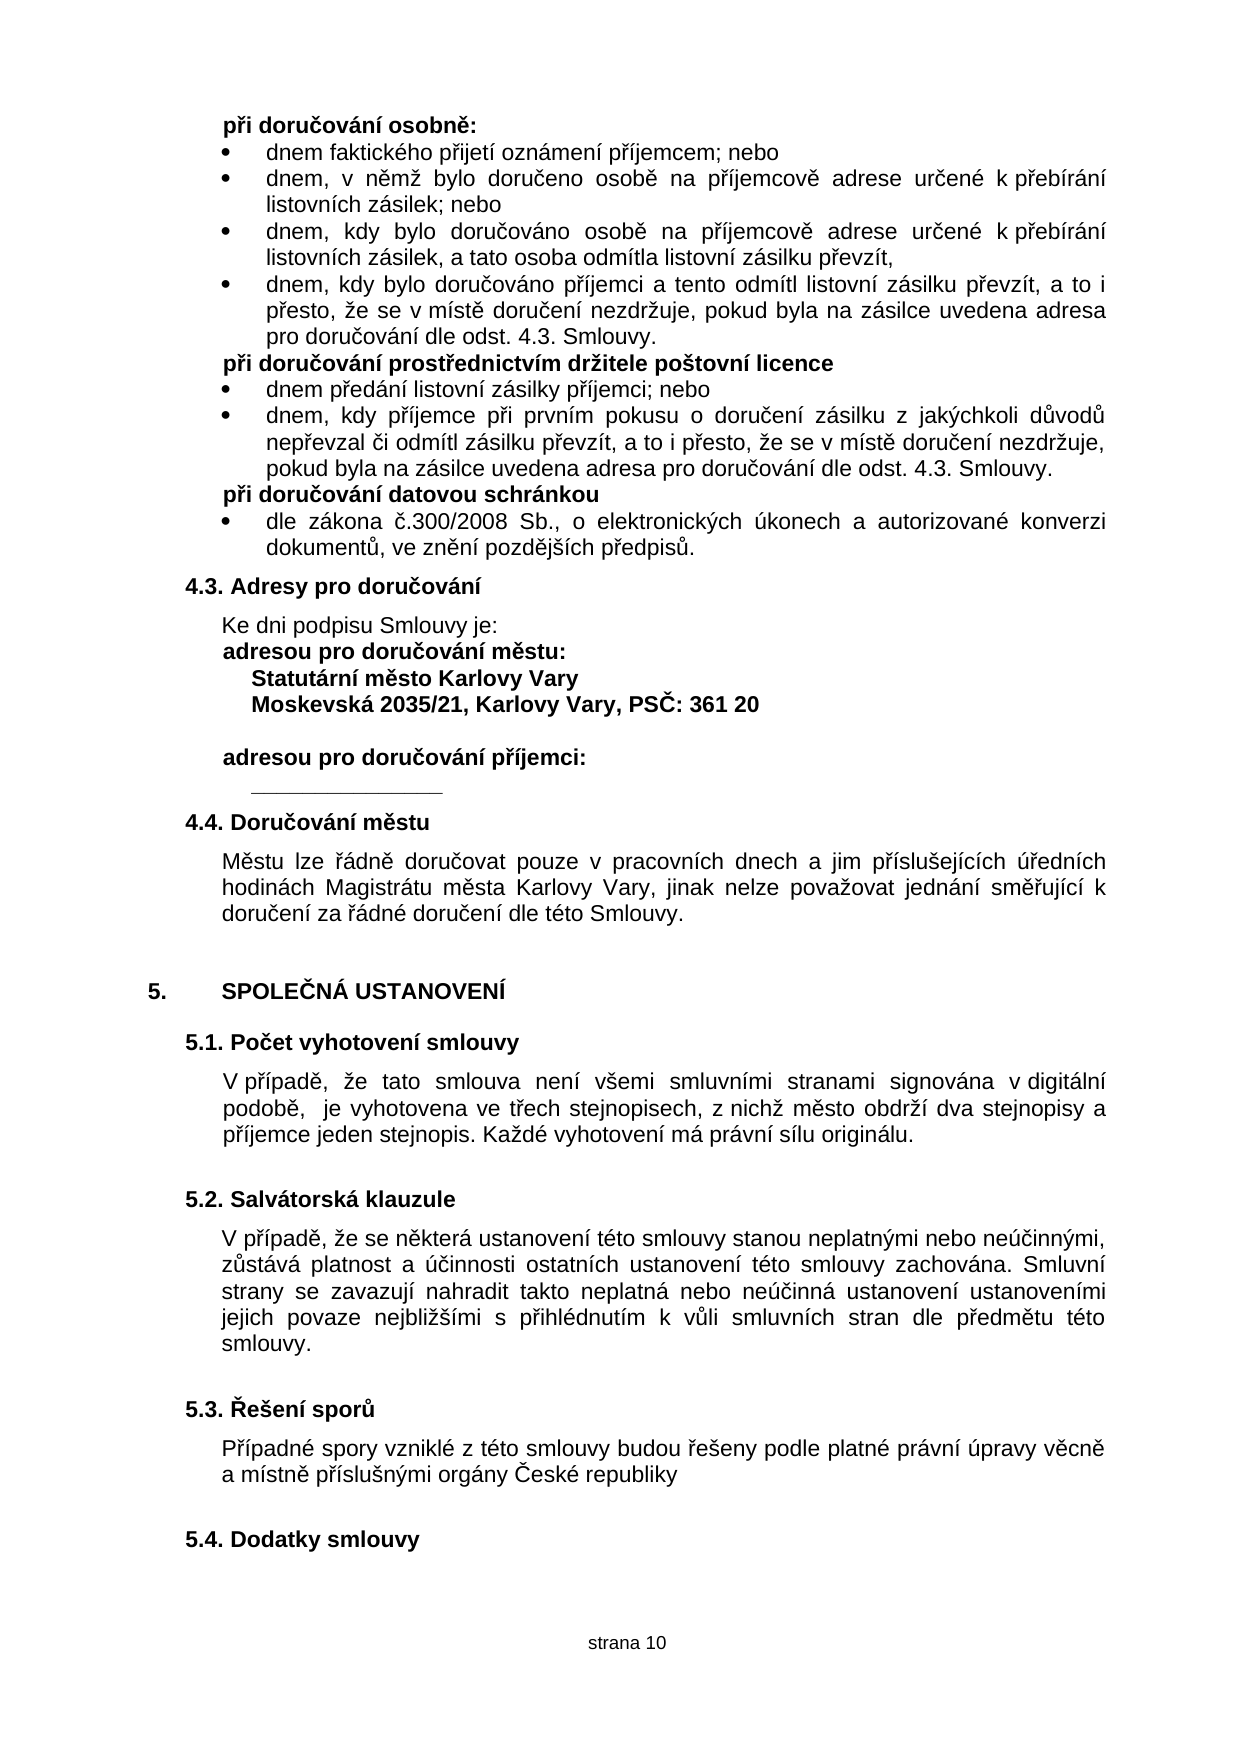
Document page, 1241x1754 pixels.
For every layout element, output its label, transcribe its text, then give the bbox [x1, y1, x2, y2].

text Salvátorská klauzule [185, 1186, 1106, 1212]
subtitle při doručování prostřednictvím držitele poštovní licence [223, 349, 1106, 376]
subtitle adresou pro doručování příjemci: [223, 743, 1106, 770]
text Počet vyhotovení smlouvy [185, 1029, 1106, 1056]
text Společná ustanovení [148, 978, 1106, 1004]
text dnem, v němž bylo doručeno osobě na příjemcově adrese určené k přebírání listovních zásilek; nebo [222, 165, 1106, 218]
text Městu lze řádně doručovat pouze v pracovních dnech a jim příslušejících úředních hodinách Magistrátu města Karlovy Vary, jinak nelze považovat jednání směřující k doručení za řádné doručení dle této Smlouvy. [222, 848, 1106, 927]
text dnem, kdy bylo doručováno příjemci a tento odmítl listovní zásilku převzít, a to i přesto, že se v místě doručení nezdržuje, pokud byla na zásilce uvedena adresa pro doručování dle odst. 4.3. Smlouvy. [222, 271, 1106, 349]
text Dodatky smlouvy [185, 1526, 1106, 1552]
text dnem předání listovní zásilky příjemci; nebo [222, 376, 1106, 402]
text Moskevská 2035/21, Karlovy Vary, PSČ: 361 20 [251, 691, 1106, 717]
text Řešení sporů [185, 1396, 1106, 1422]
text dnem, kdy příjemce při prvním pokusu o doručení zásilku z jakýchkoli důvodů nepřevzal či odmítl zásilku převzít, a to i přesto, že se v místě doručení nezdržuje, pokud byla na zásilce uvedena adresa pro doručování dle odst. 4.3. Smlouvy. [222, 402, 1106, 481]
text Statutární město Karlovy Vary [251, 664, 1106, 691]
subtitle při doručování osobně: [223, 112, 1106, 139]
text dnem faktického přijetí oznámení příjemcem; nebo [222, 139, 1106, 165]
list Případné spory vzniklé z této smlouvy budou řešeny podle platné právní úpravy věcně a místně příslušnými orgány České republiky [221, 1434, 1106, 1487]
text dnem, kdy bylo doručováno osobě na příjemcově adrese určené k přebírání listovních zásilek, a tato osoba odmítla listovní zásilku převzít, [222, 218, 1106, 271]
text dle zákona č.300/2008 Sb., o elektronických úkonech a autorizované konverzi dokumentů, ve znění pozdějších předpisů. [222, 508, 1106, 560]
subtitle při doručování datovou schránkou [223, 481, 1106, 508]
list _______________ [251, 770, 1106, 796]
subtitle adresou pro doručování městu: [223, 638, 1106, 664]
text Doručování městu [185, 809, 1106, 835]
text Adresy pro doručování [185, 573, 1106, 599]
list V případě, že se některá ustanovení této smlouvy stanou neplatnými nebo neúčinnými, zůstává platnost a účinnosti ostatních ustanovení této smlouvy zachována. Smluvní strany se zavazují nahradit takto neplatná nebo neúčinná ustanovení ustanoveními jejich povaze nejbližšími s přihlédnutím k vůli smluvních stran dle předmětu této smlouvy. [221, 1225, 1106, 1357]
list Ke dni podpisu Smlouvy je: [221, 612, 1106, 638]
text V případě, že tato smlouva není všemi smluvními stranami signována v digitální podobě, je vyhotovena ve třech stejnopisech, z nichž město obdrží dva stejnopisy a příjemce jeden stejnopis. Každé vyhotovení má právní sílu originálu. [223, 1068, 1106, 1147]
